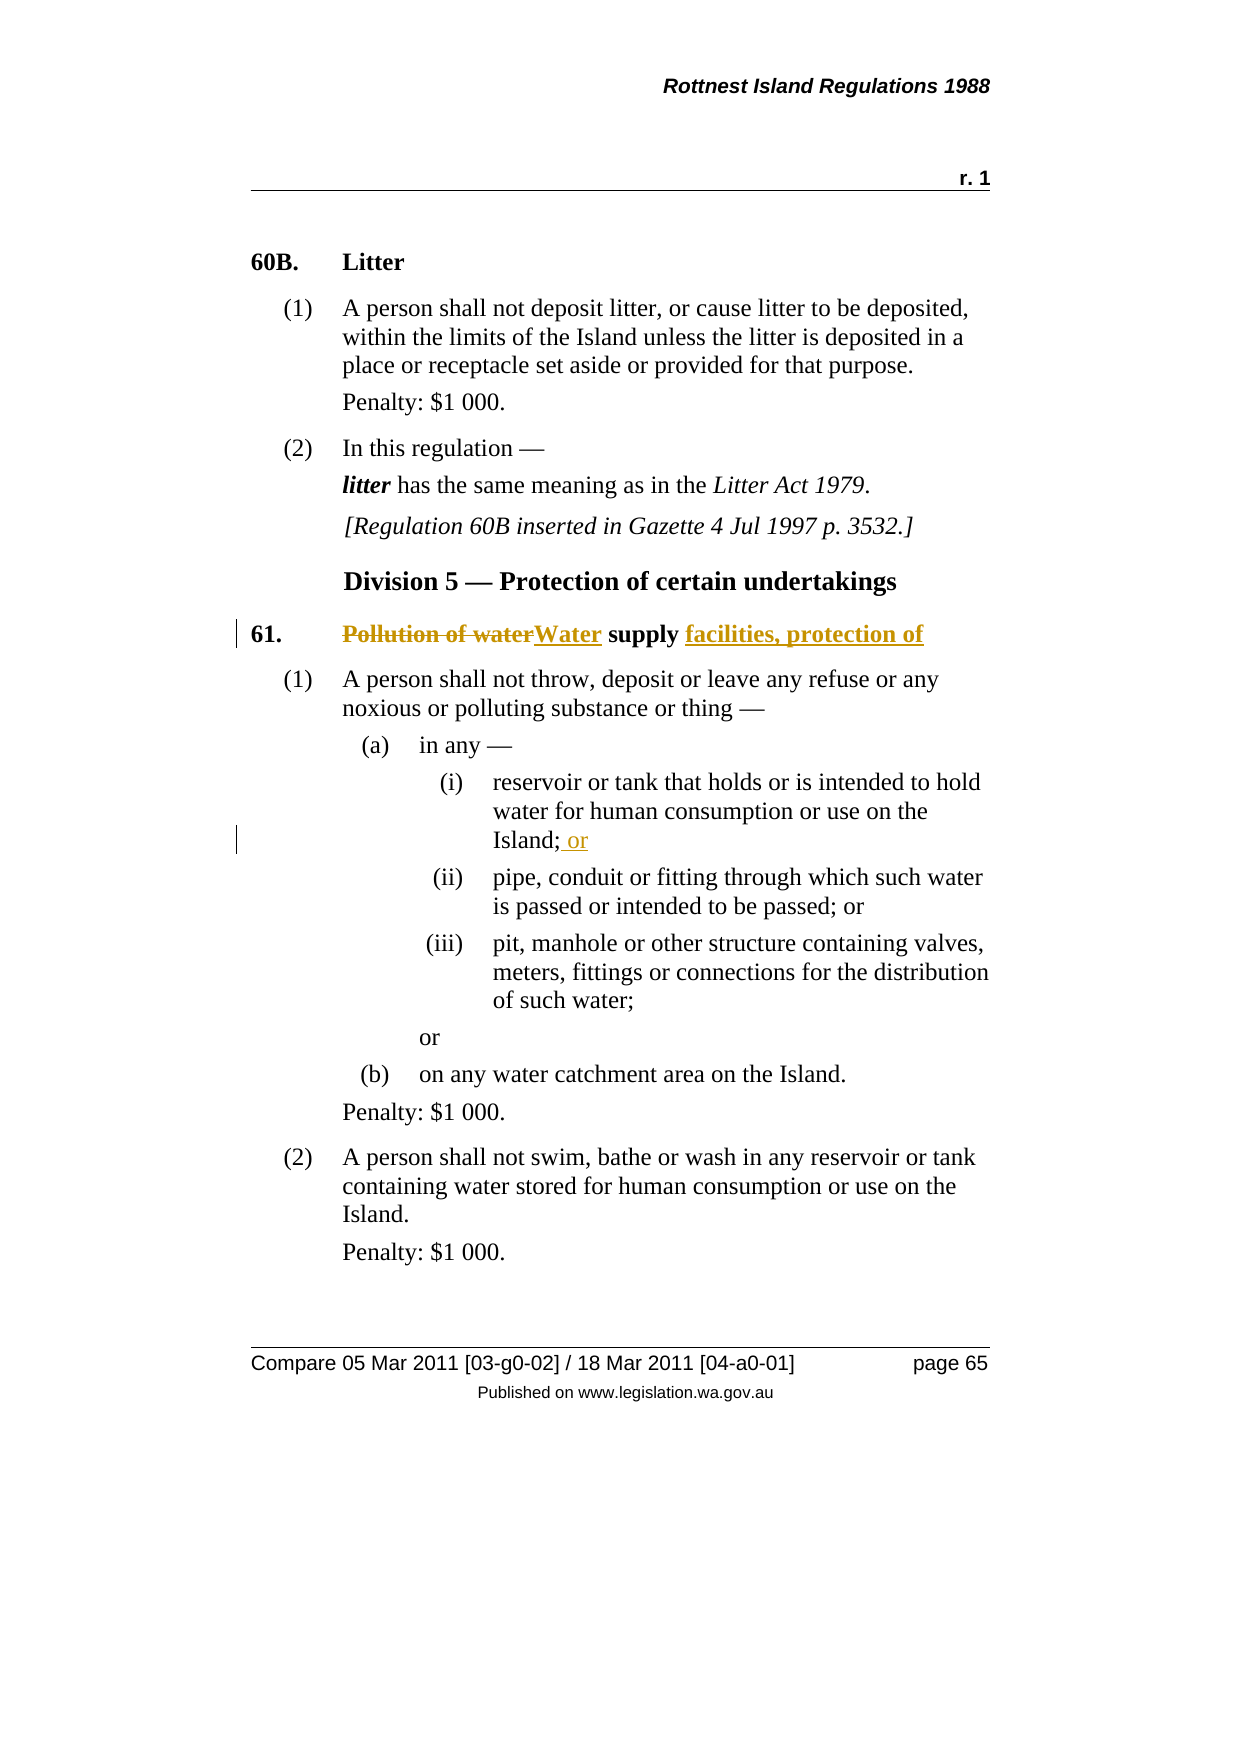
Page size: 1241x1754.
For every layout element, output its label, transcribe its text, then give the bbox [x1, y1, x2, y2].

text (1) A person shall not throw, deposit or leave any refuse or any noxious or polluting substance or thing — [251, 664, 990, 722]
text (i) reservoir or tank that holds or is intended to hold water for human consumption or use on the Island; [251, 767, 990, 854]
text (b) on any water catchment area on the Island. [251, 1059, 990, 1088]
text Penalty: $1 000. [251, 1237, 990, 1265]
subtitle 60B. Litter [251, 247, 990, 276]
text Penalty: $1 000. [251, 387, 990, 416]
text Penalty: $1 000. [251, 1097, 990, 1125]
text or [251, 1022, 990, 1051]
text litter has the same meaning as in the Litter Act 1979. [251, 470, 990, 499]
subtitle 61. supply [251, 619, 990, 648]
text (2) A person shall not swim, bathe or wash in any reservoir or tank containing water stored for human consumption or use on the Island. [251, 1142, 990, 1228]
text (2) In this regulation — [251, 433, 990, 462]
subtitle Division 5 — Protection of certain undertakings [251, 565, 990, 596]
text (ii) pipe, conduit or fitting through which such water is passed or intended to be passed; or [251, 862, 990, 919]
text (iii) pit, manhole or other structure containing valves, meters, fittings or connections for the distribution of such water; [251, 928, 990, 1014]
text (1) A person shall not deposit litter, or cause litter to be deposited, within the limits of the Island unless the litter is deposited in a place or receptacle set aside or provided for that purpose. [251, 293, 990, 379]
text (a) in any — [251, 730, 990, 759]
text [Regulation 60B inserted in Gazette 4 Jul 1997 p. 3532.] [251, 511, 990, 540]
